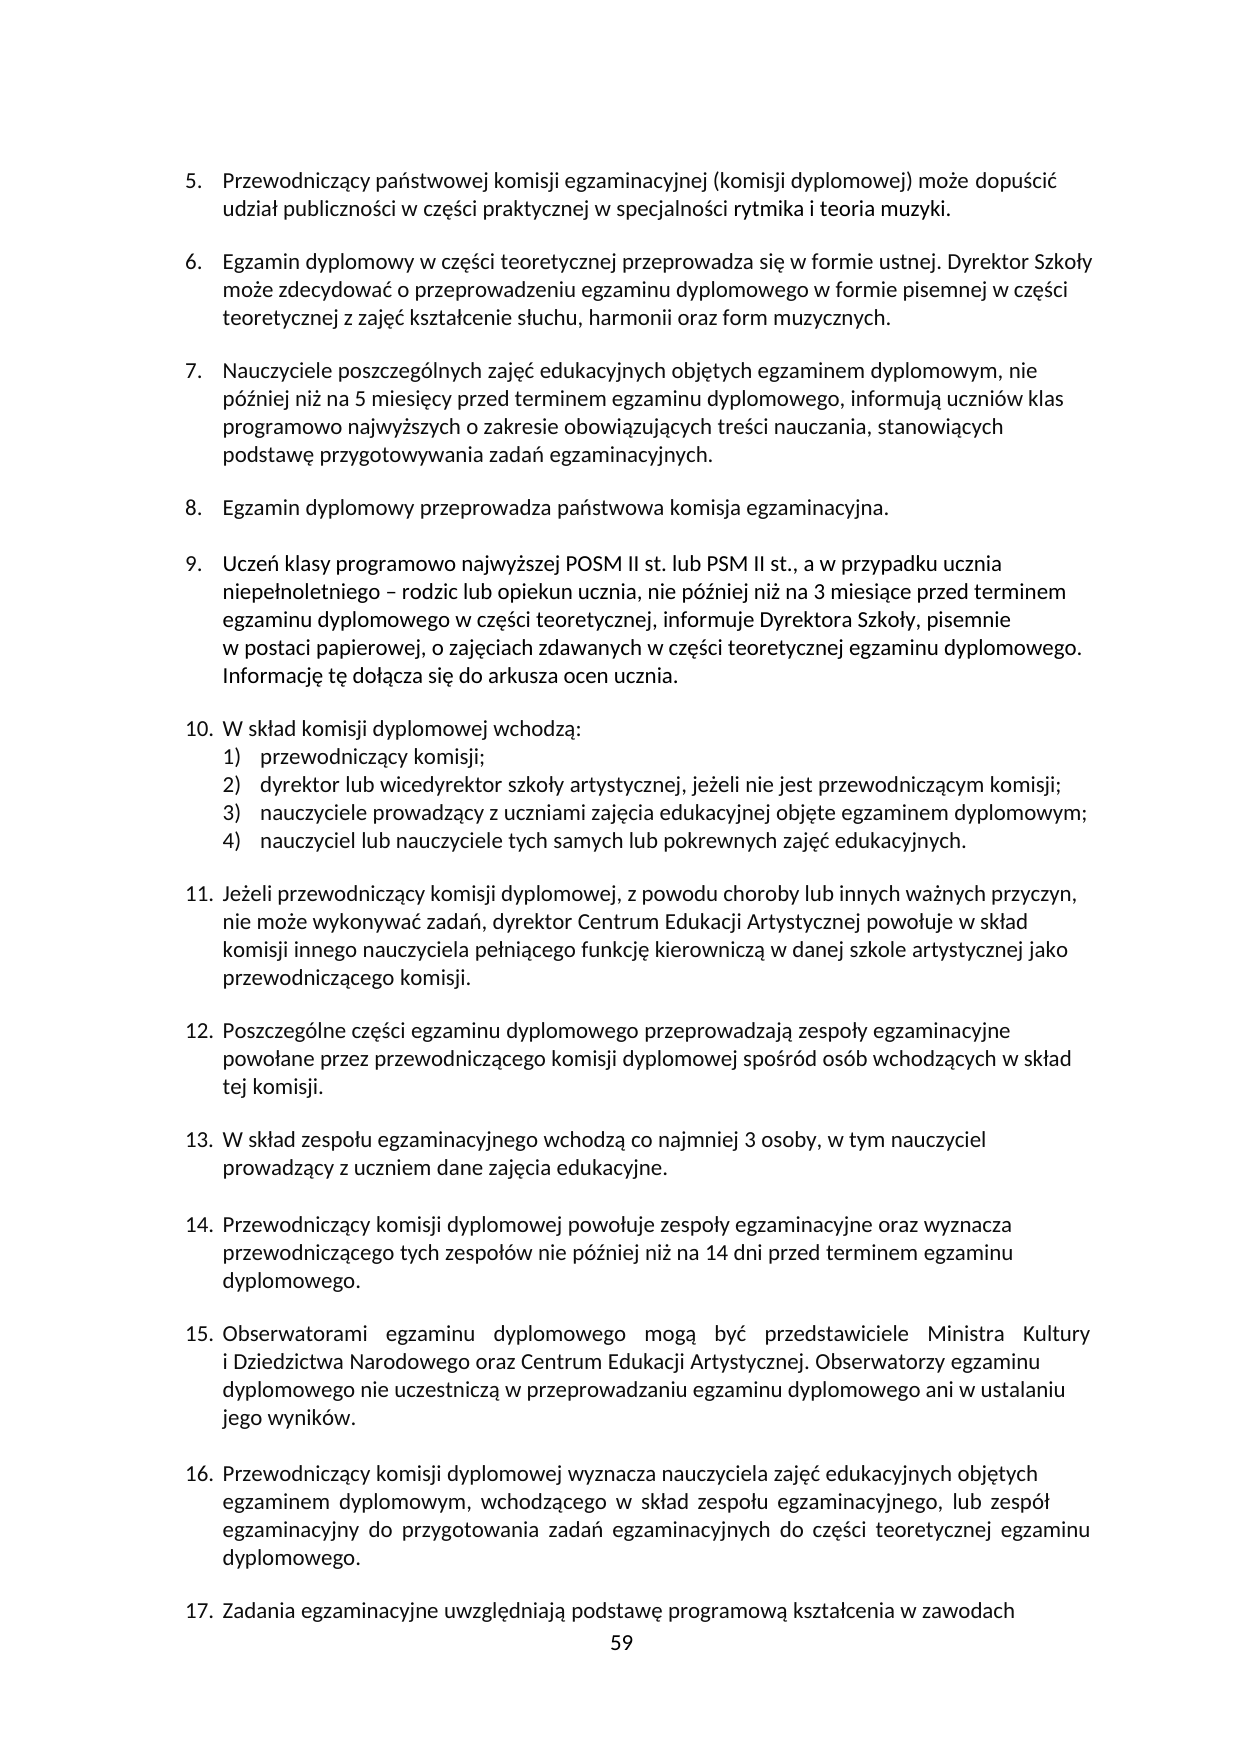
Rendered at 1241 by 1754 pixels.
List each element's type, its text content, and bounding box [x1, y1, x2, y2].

list Jeżeli przewodniczący komisji dyplomowej, z powodu choroby lub innych ważnych przyczyn, nie może wykonywać zadań, dyrektor Centrum Edukacji Artystycznej powołuje w skład komisji innego nauczyciela pełniącego funkcję kierowniczą w danej szkole artystycznej jako przewodniczącego komisji. [185, 879, 1093, 991]
list nauczyciele prowadzący z uczniami zajęcia edukacyjnej objęte egzaminem dyplomowym; [222, 798, 1105, 826]
list Przewodniczący komisji dyplomowej powołuje zespoły egzaminacyjne oraz wyznacza przewodniczącego tych zespołów nie później niż na 14 dni przed terminem egzaminu dyplomowego. [185, 1210, 1093, 1294]
list przewodniczący komisji; [222, 742, 1105, 770]
list Egzamin dyplomowy w części teoretycznej przeprowadza się w formie ustnej. Dyrektor Szkoły może zdecydować o przeprowadzeniu egzaminu dyplomowego w formie pisemnej w części teoretycznej z zajęć kształcenie słuchu, harmonii oraz form muzycznych. [185, 247, 1105, 331]
list Nauczyciele poszczególnych zajęć edukacyjnych objętych egzaminem dyplomowym, nie później niż na 5 miesięcy przed terminem egzaminu dyplomowego, informują uczniów klas programowo najwyższych o zakresie obowiązujących treści nauczania, stanowiących podstawę przygotowywania zadań egzaminacyjnych. [185, 356, 1093, 468]
list Obserwatorami egzaminu dyplomowego mogą być przedstawiciele Ministra Kultury i Dziedzictwa Narodowego oraz Centrum Edukacji Artystycznej. Obserwatorzy egzaminu dyplomowego nie uczestniczą w przeprowadzaniu egzaminu dyplomowego ani w ustalaniu jego wyników. [185, 1319, 1093, 1431]
list Przewodniczący komisji dyplomowej wyznacza nauczyciela zajęć edukacyjnych objętych egzaminem dyplomowym, wchodzącego w skład zespołu egzaminacyjnego, lub zespół egzaminacyjny do przygotowania zadań egzaminacyjnych do części teoretycznej egzaminu dyplomowego. [185, 1459, 1093, 1571]
list dyrektor lub wicedyrektor szkoły artystycznej, jeżeli nie jest przewodniczącym komisji; [222, 770, 1105, 798]
list Poszczególne części egzaminu dyplomowego przeprowadzają zespoły egzaminacyjne powołane przez przewodniczącego komisji dyplomowej spośród osób wchodzących w skład tej komisji. [185, 1016, 1093, 1100]
list W skład zespołu egzaminacyjnego wchodzą co najmniej 3 osoby, w tym nauczyciel prowadzący z uczniem dane zajęcia edukacyjne. [185, 1125, 1093, 1181]
list Egzamin dyplomowy przeprowadza państwowa komisja egzaminacyjna. [185, 493, 1105, 521]
list Uczeń klasy programowo najwyższej POSM II st. lub PSM II st., a w przypadku ucznia niepełnoletniego – rodzic lub opiekun ucznia, nie później niż na 3 miesiące przed terminem egzaminu dyplomowego w części teoretycznej, informuje Dyrektora Szkoły, pisemnie w postaci papierowej, o zajęciach zdawanych w części teoretycznej egzaminu dyplomowego. Informację tę dołącza się do arkusza ocen ucznia. [185, 549, 1105, 689]
list Przewodniczący państwowej komisji egzaminacyjnej (komisji dyplomowej) może dopuścić udział publiczności w części praktycznej w specjalności rytmika i teoria muzyki. [185, 166, 1093, 222]
list W skład komisji dyplomowej wchodzą: [185, 714, 1105, 742]
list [185, 1596, 1093, 1624]
list nauczyciel lub nauczyciele tych samych lub pokrewnych zajęć edukacyjnych. [222, 826, 1105, 854]
